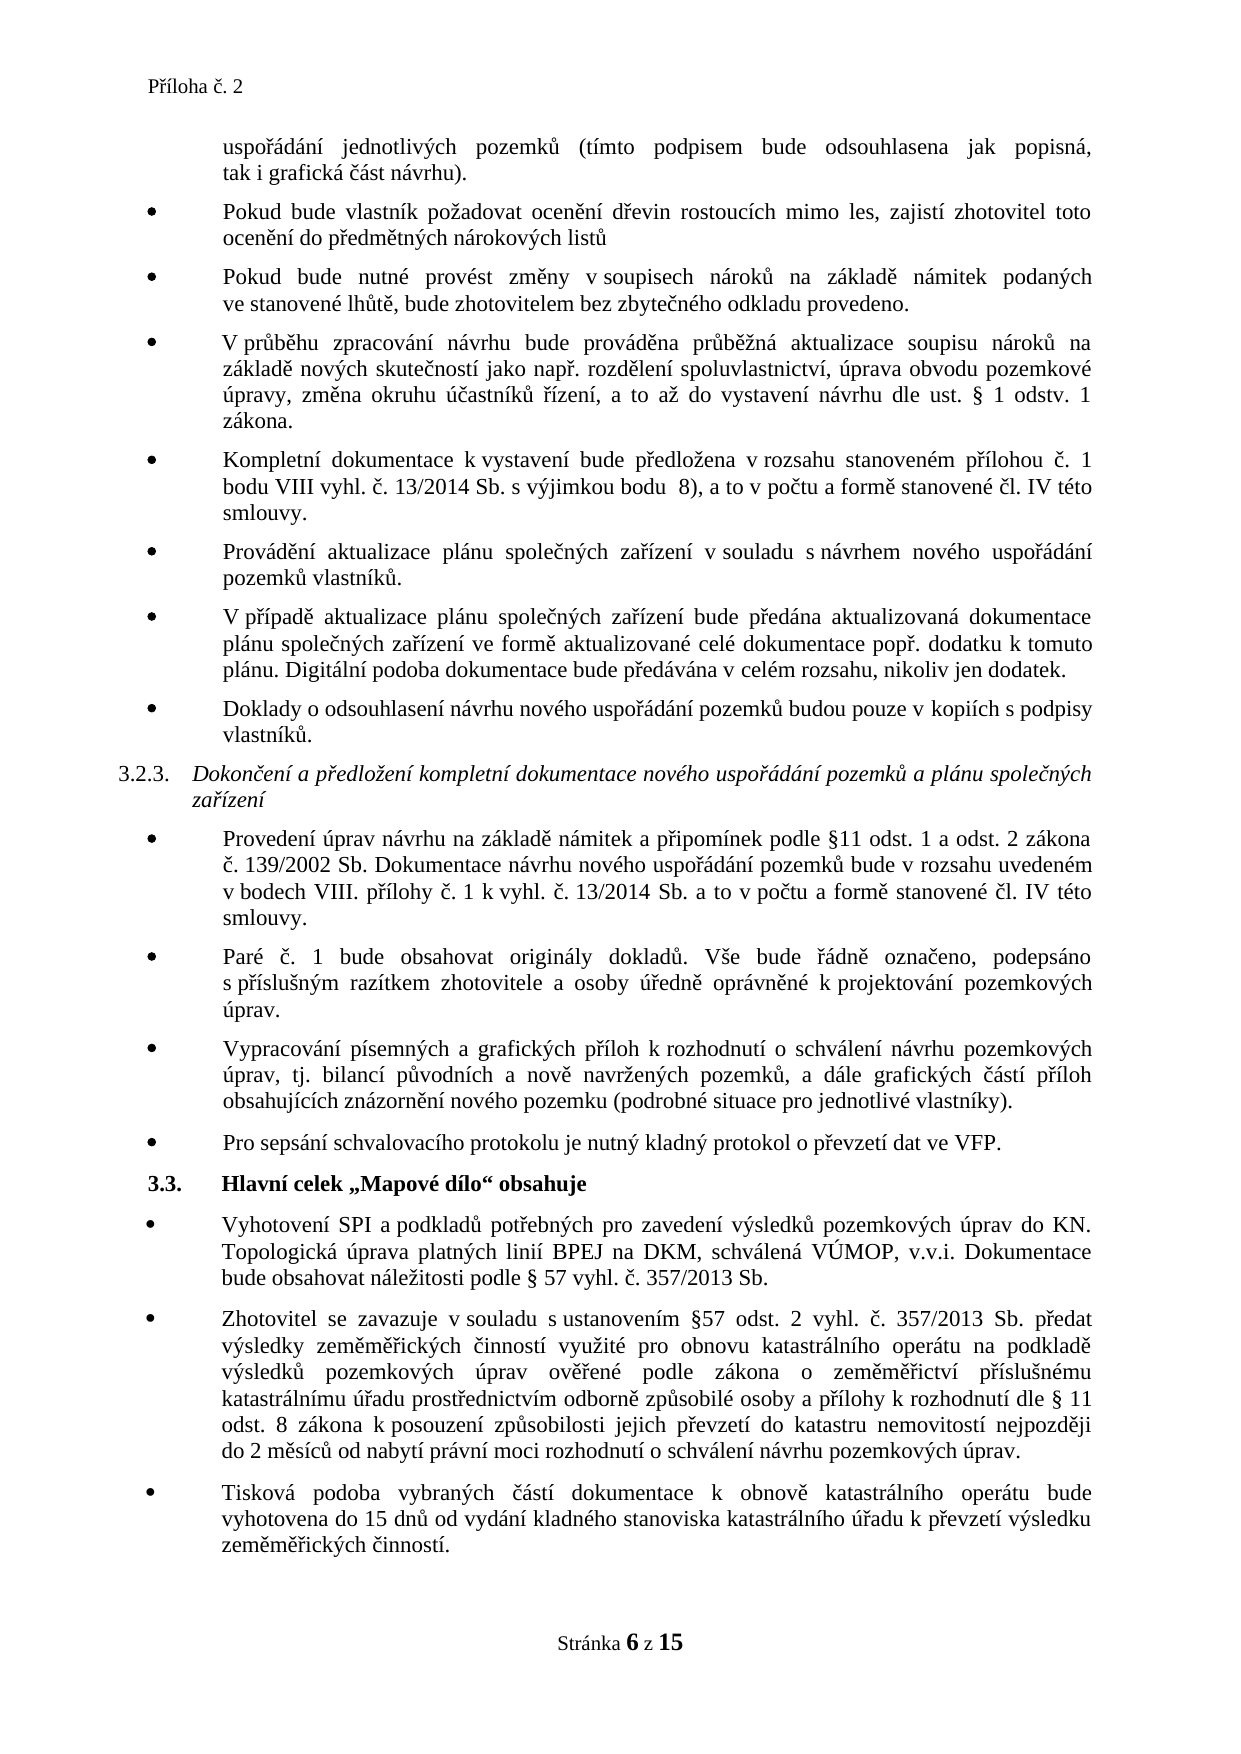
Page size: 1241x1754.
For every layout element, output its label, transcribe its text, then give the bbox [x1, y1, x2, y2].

list Paré č. 1 bude obsahovat originály dokladů. Vše bude řádně označeno, podepsáno s příslušným razítkem zhotovitele a osoby úředně oprávněné k projektování pozemkových úprav. [148, 943, 1093, 1022]
list Doklady o odsouhlasení návrhu nového uspořádání pozemků budou pouze v kopiích s podpisy vlastníků. [148, 695, 1093, 747]
list Tisková podoba vybraných částí dokumentace k obnově katastrálního operátu bude vyhotovena do 15 dnů od vydání kladného stanoviska katastrálního úřadu k převzetí výsledku zeměměřických činností. [146, 1479, 1093, 1558]
list V průběhu zpracování návrhu bude prováděna průběžná aktualizace soupisu nároků na základě nových skutečností jako např. rozdělení spoluvlastnictví, úprava obvodu pozemkové úpravy, změna okruhu účastníků řízení, a to až do vystavení návrhu dle ust. § 1 odstv. 1 zákona. [148, 328, 1093, 434]
list Provádění aktualizace plánu společných zařízení v souladu s návrhem nového uspořádání pozemků vlastníků. [148, 538, 1093, 591]
list Pokud bude nutné provést změny v soupisech nároků na základě námitek podaných ve stanovené lhůtě, bude zhotovitelem bez zbytečného odkladu provedeno. [148, 263, 1093, 316]
list Pro sepsání schvalovacího protokolu je nutný kladný protokol o převzetí dat ve VFP. [148, 1129, 1093, 1155]
list Dokončení a předložení kompletní dokumentace nového uspořádání pozemků a plánu společných zařízení [118, 760, 1093, 813]
list Kompletní dokumentace k vystavení bude předložena v rozsahu stanoveném přílohou č. 1 bodu VIII vyhl. č. 13/2014 Sb. s výjimkou bodu 8), a to v počtu a formě stanovené čl. IV této smlouvy. [148, 446, 1093, 526]
list Provedení úprav návrhu na základě námitek a připomínek podle §11 odst. 1 a odst. 2 zákona č. 139/2002 Sb. Dokumentace návrhu nového uspořádání pozemků bude v rozsahu uvedeném v bodech VIII. přílohy č. 1 k vyhl. č. 13/2014 Sb. a to v počtu a formě stanovené čl. IV této smlouvy. [148, 825, 1093, 931]
list Vypracování písemných a grafických příloh k rozhodnutí o schválení návrhu pozemkových úprav, tj. bilancí původních a nově navržených pozemků, a dále grafických částí příloh obsahujících znázornění nového pozemku (podrobné situace pro jednotlivé vlastníky). [148, 1035, 1093, 1114]
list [148, 133, 1093, 186]
list V případě aktualizace plánu společných zařízení bude předána aktualizovaná dokumentace plánu společných zařízení ve formě aktualizované celé dokumentace popř. dodatku k tomuto plánu. Digitální podoba dokumentace bude předávána v celém rozsahu, nikoliv jen dodatek. [148, 603, 1093, 682]
list Pokud bude vlastník požadovat ocenění dřevin rostoucích mimo les, zajistí zhotovitel toto ocenění do předmětných nárokových listů [148, 198, 1093, 251]
list Vyhotovení SPI a podkladů potřebných pro zavedení výsledků pozemkových úprav do KN. Topologická úprava platných linií BPEJ na DKM, schválená VÚMOP, v.v.i. Dokumentace bude obsahovat náležitosti podle § 57 vyhl. č. 357/2013 Sb. [146, 1211, 1093, 1291]
list Zhotovitel se zavazuje v souladu s ustanovením §57 odst. 2 vyhl. č. 357/2013 Sb. předat výsledky zeměměřických činností využité pro obnovu katastrálního operátu na podkladě výsledků pozemkových úprav ověřené podle zákona o zeměměřictví příslušnému katastrálnímu úřadu prostřednictvím odborně způsobilé osoby a přílohy k rozhodnutí dle § 11 odst. 8 zákona k posouzení způsobilosti jejich převzetí do katastru nemovitostí nejpozději do 2 měsíců od nabytí právní moci rozhodnutí o schválení návrhu pozemkových úprav. [146, 1306, 1093, 1464]
list Hlavní celek „Mapové dílo“ obsahuje [148, 1170, 1093, 1196]
